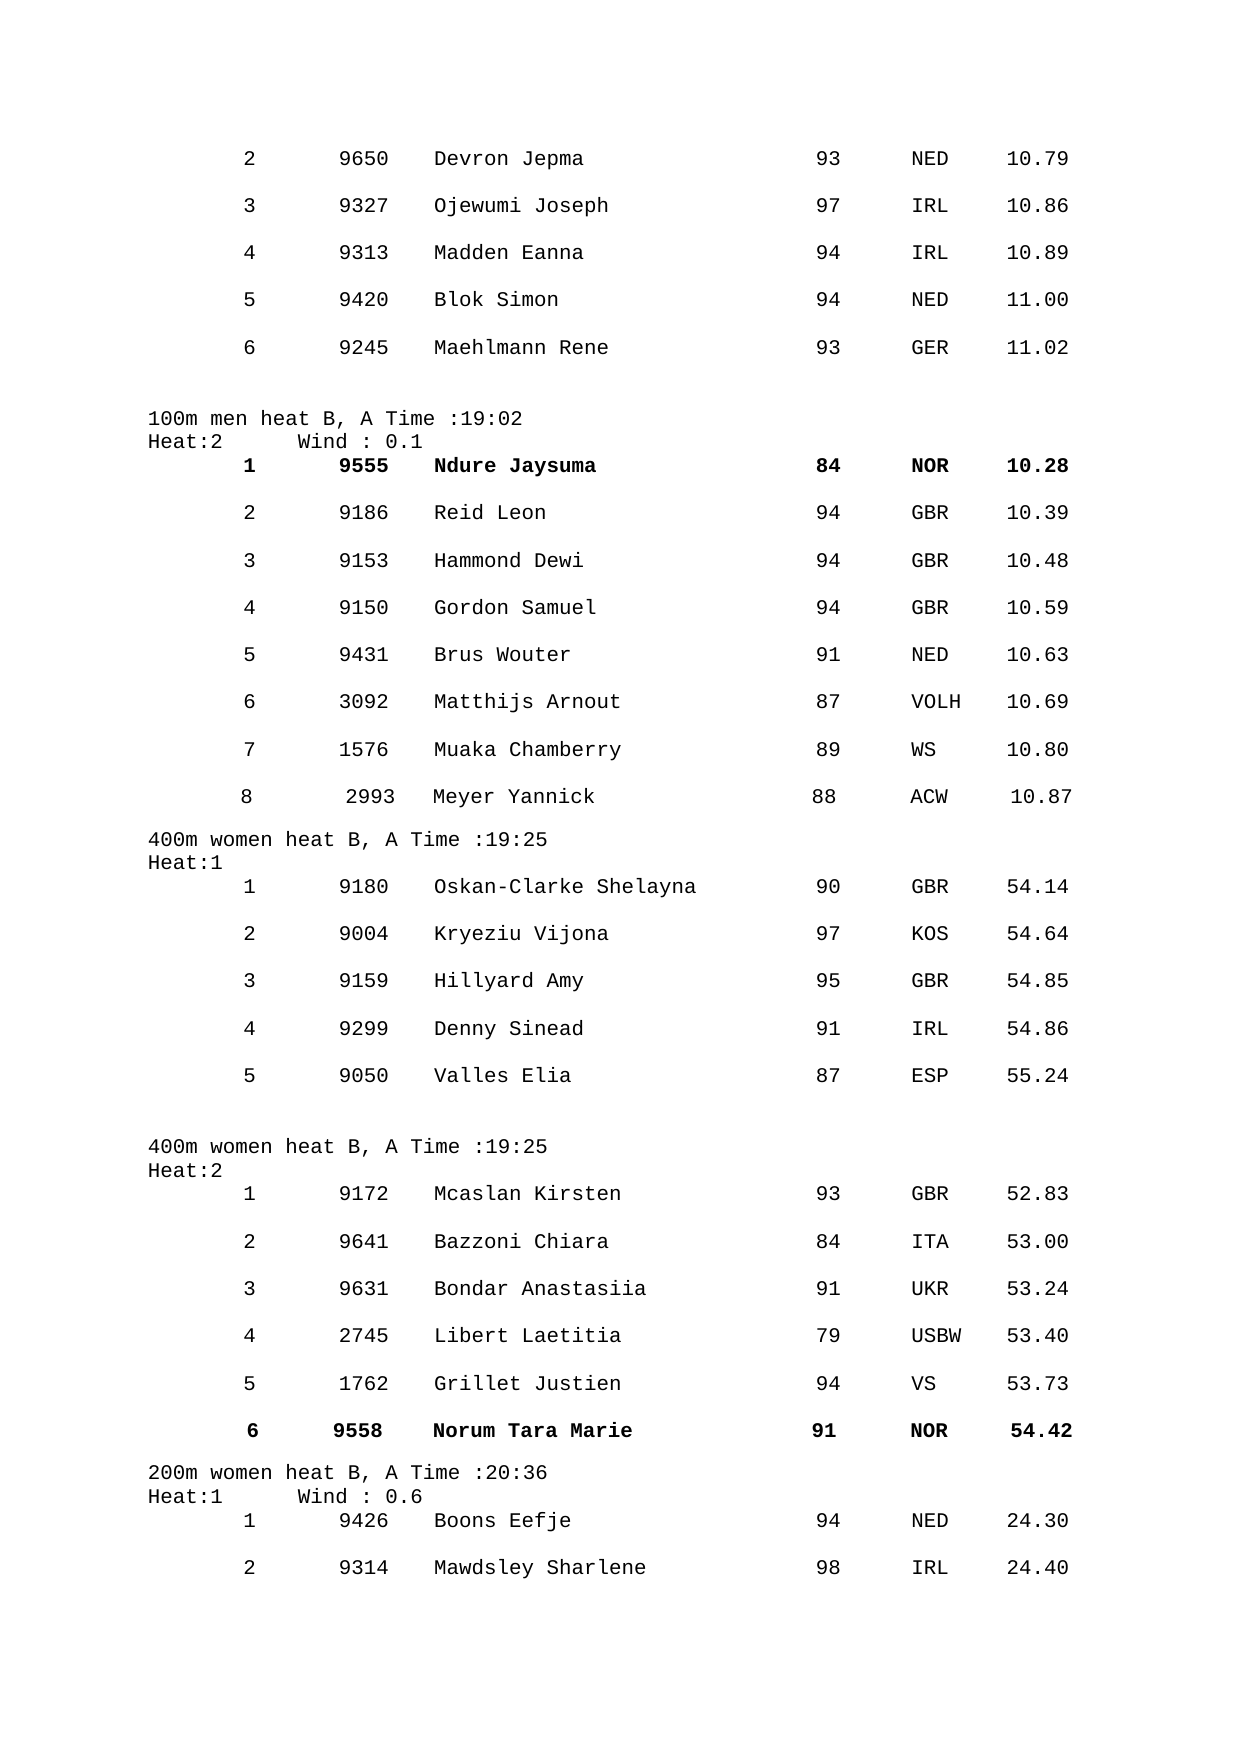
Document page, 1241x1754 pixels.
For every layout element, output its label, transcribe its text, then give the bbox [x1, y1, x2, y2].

text 7 1576 Muaka Chamberry 89 WS 10.80 [148, 739, 1093, 786]
text 2 9650 Devron Jepma 93 NED 10.79 [148, 148, 1093, 195]
text 4 9299 Denny Sinead 91 IRL 54.86 [148, 1018, 1093, 1065]
text 1 9426 Boons Eefje 94 NED 24.30 [148, 1510, 1093, 1557]
text Heat:2 Wind : 0.1 [148, 431, 1093, 455]
text 100m men heat B, A Time :19:02 [148, 408, 1093, 431]
text 1 9555 Ndure Jaysuma 84 NOR 10.28 [148, 455, 1093, 502]
text 4 9313 Madden Eanna 94 IRL 10.89 [148, 242, 1093, 289]
text 1 9180 Oskan-Clarke Shelayna 90 GBR 54.14 [148, 876, 1093, 923]
text 6 9245 Maehlmann Rene 93 GER 11.02 [148, 337, 1093, 384]
text 3 9153 Hammond Dewi 94 GBR 10.48 [148, 549, 1093, 597]
text 6 3092 Matthijs Arnout 87 VOLH 10.69 [148, 691, 1093, 739]
text 5 9431 Brus Wouter 91 NED 10.63 [148, 644, 1093, 691]
text 2 9004 Kryeziu Vijona 97 KOS 54.64 [148, 923, 1093, 971]
text 400m women heat B, A Time :19:25 [148, 1136, 1093, 1160]
text 5 1762 Grillet Justien 94 VS 53.73 [148, 1372, 1093, 1420]
text Heat:1 Wind : 0.6 [148, 1486, 1093, 1510]
text Heat:2 [148, 1160, 1093, 1183]
text 8 2993 Meyer Yannick 88 ACW 10.87 [148, 786, 1093, 810]
text 5 9420 Blok Simon 94 NED 11.00 [148, 289, 1093, 337]
text 400m women heat B, A Time :19:25 [148, 829, 1093, 852]
text 200m women heat B, A Time :20:36 [148, 1462, 1093, 1486]
text 2 9641 Bazzoni Chiara 84 ITA 53.00 [148, 1231, 1093, 1278]
text 3 9159 Hillyard Amy 95 GBR 54.85 [148, 971, 1093, 1018]
text 3 9631 Bondar Anastasiia 91 UKR 53.24 [148, 1278, 1093, 1325]
text 1 9172 Mcaslan Kirsten 93 GBR 52.83 [148, 1183, 1093, 1231]
text 2 9186 Reid Leon 94 GBR 10.39 [148, 502, 1093, 549]
text 2 9314 Mawdsley Sharlene 98 IRL 24.40 [148, 1557, 1093, 1604]
text 5 9050 Valles Elia 87 ESP 55.24 [148, 1065, 1093, 1112]
text 4 2745 Libert Laetitia 79 USBW 53.40 [148, 1325, 1093, 1372]
text 4 9150 Gordon Samuel 94 GBR 10.59 [148, 597, 1093, 644]
text 6 9558 Norum Tara Marie 91 NOR 54.42 [148, 1420, 1093, 1443]
text Heat:1 [148, 852, 1093, 876]
text 3 9327 Ojewumi Joseph 97 IRL 10.86 [148, 195, 1093, 242]
